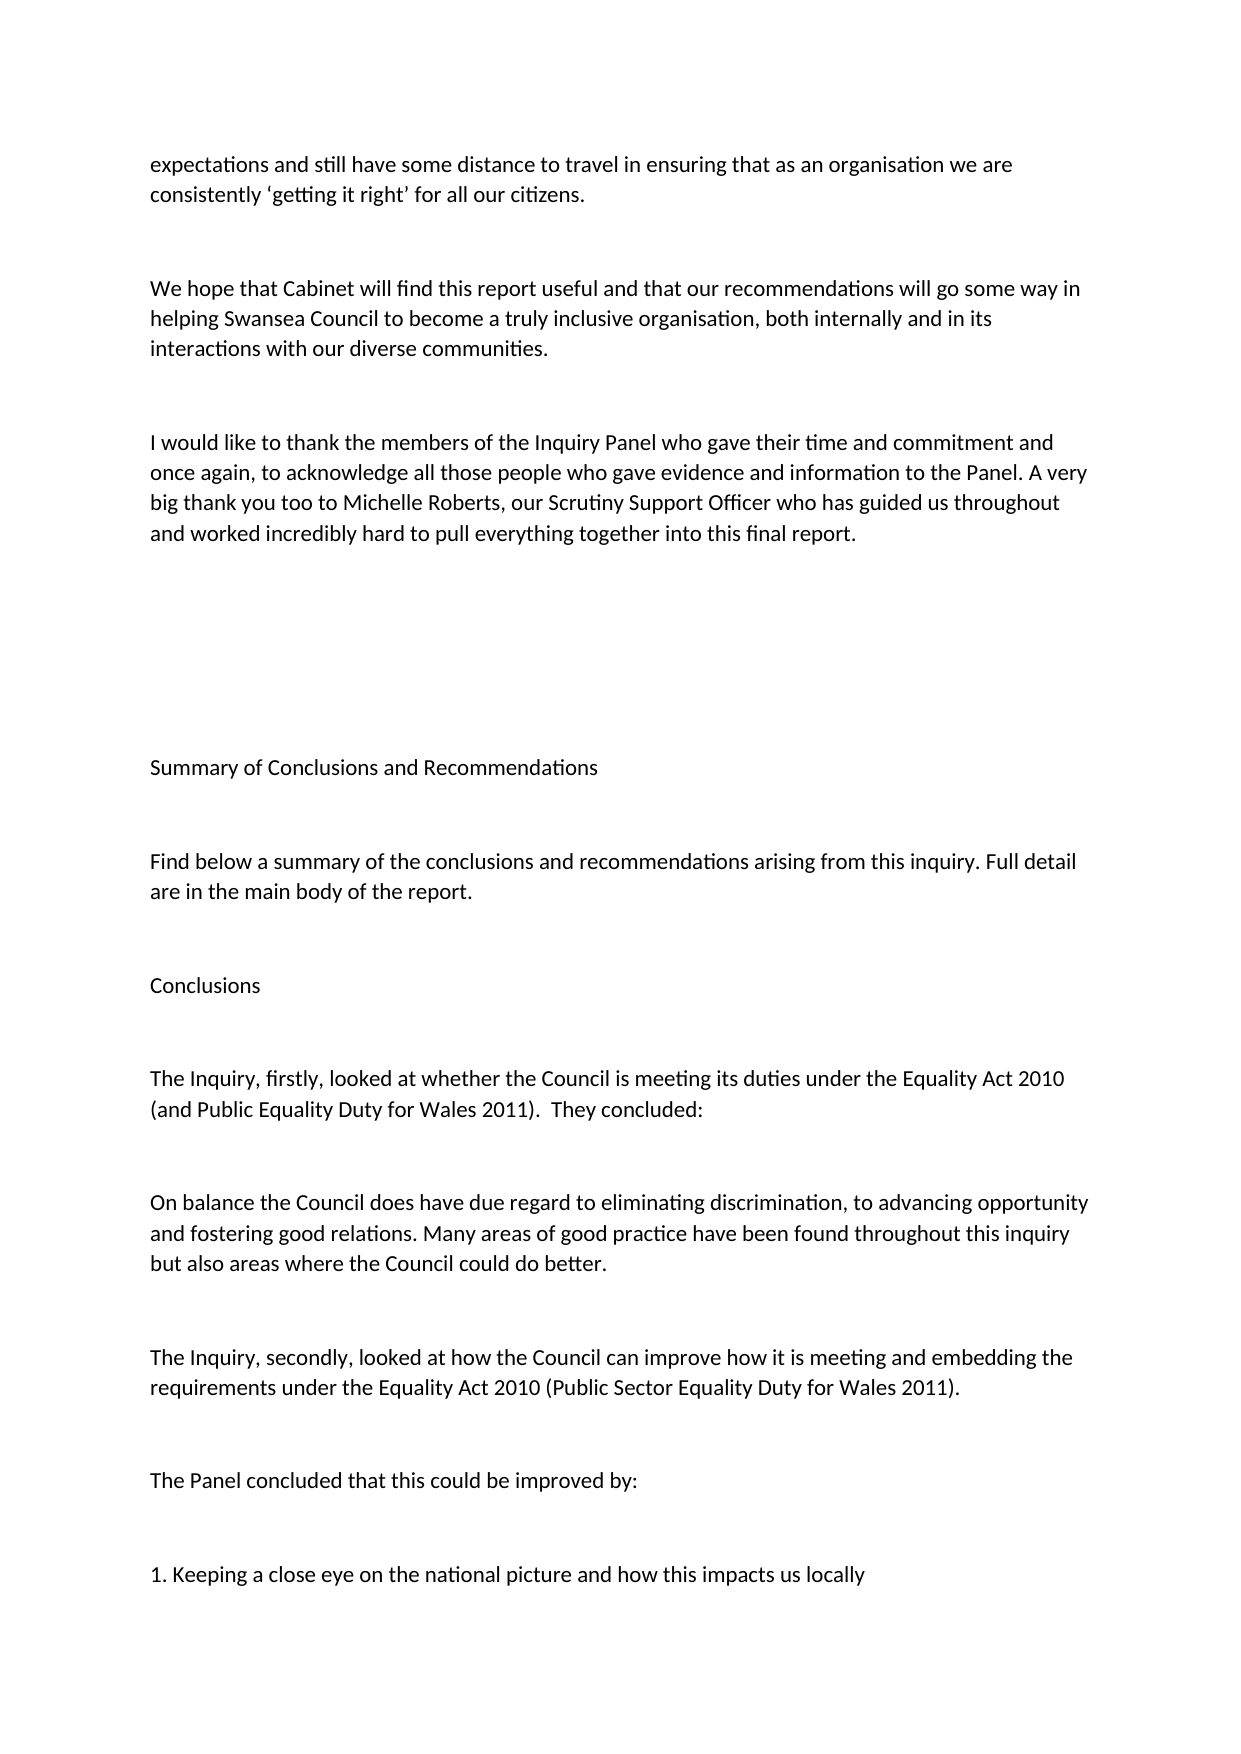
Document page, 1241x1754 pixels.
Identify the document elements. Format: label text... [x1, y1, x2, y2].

text Find below a summary of the conclusions and recommendations arising from this inquiry. Full detail are in the main body of the report. [150, 847, 1090, 905]
text 1. Keeping a close eye on the national picture and how this impacts us locally [150, 1560, 1090, 1588]
text The Inquiry, firstly, looked at whether the Council is meeting its duties under the Equality Act 2010 (and Public Equality Duty for Wales 2011). They concluded: [150, 1064, 1090, 1123]
text We hope that Cabinet will find this report useful and that our recommendations will go some way in helping Swansea Council to become a truly inclusive organisation, both internally and in its interactions with our diverse communities. [150, 274, 1090, 362]
text The Inquiry, secondly, looked at how the Council can improve how it is meeting and embedding the requirements under the Equality Act 2010 (Public Sector Equality Duty for Wales 2011). [150, 1343, 1090, 1401]
text Conclusions [150, 971, 1090, 999]
text I would like to thank the members of the Inquiry Panel who gave their time and commitment and once again, to acknowledge all those people who gave evidence and information to the Panel. A very big thank you too to Michelle Roberts, our Scrutiny Support Officer who has guided us throughout and worked incredibly hard to pull everything together into this final report. [150, 428, 1090, 547]
text On balance the Council does have due regard to eliminating discrimination, to advancing opportunity and fostering good relations. Many areas of good practice have been found throughout this inquiry but also areas where the Council could do better. [150, 1188, 1090, 1277]
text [150, 150, 1090, 208]
text Summary of Conclusions and Recommendations [150, 753, 1090, 781]
text The Panel concluded that this could be improved by: [150, 1467, 1090, 1495]
